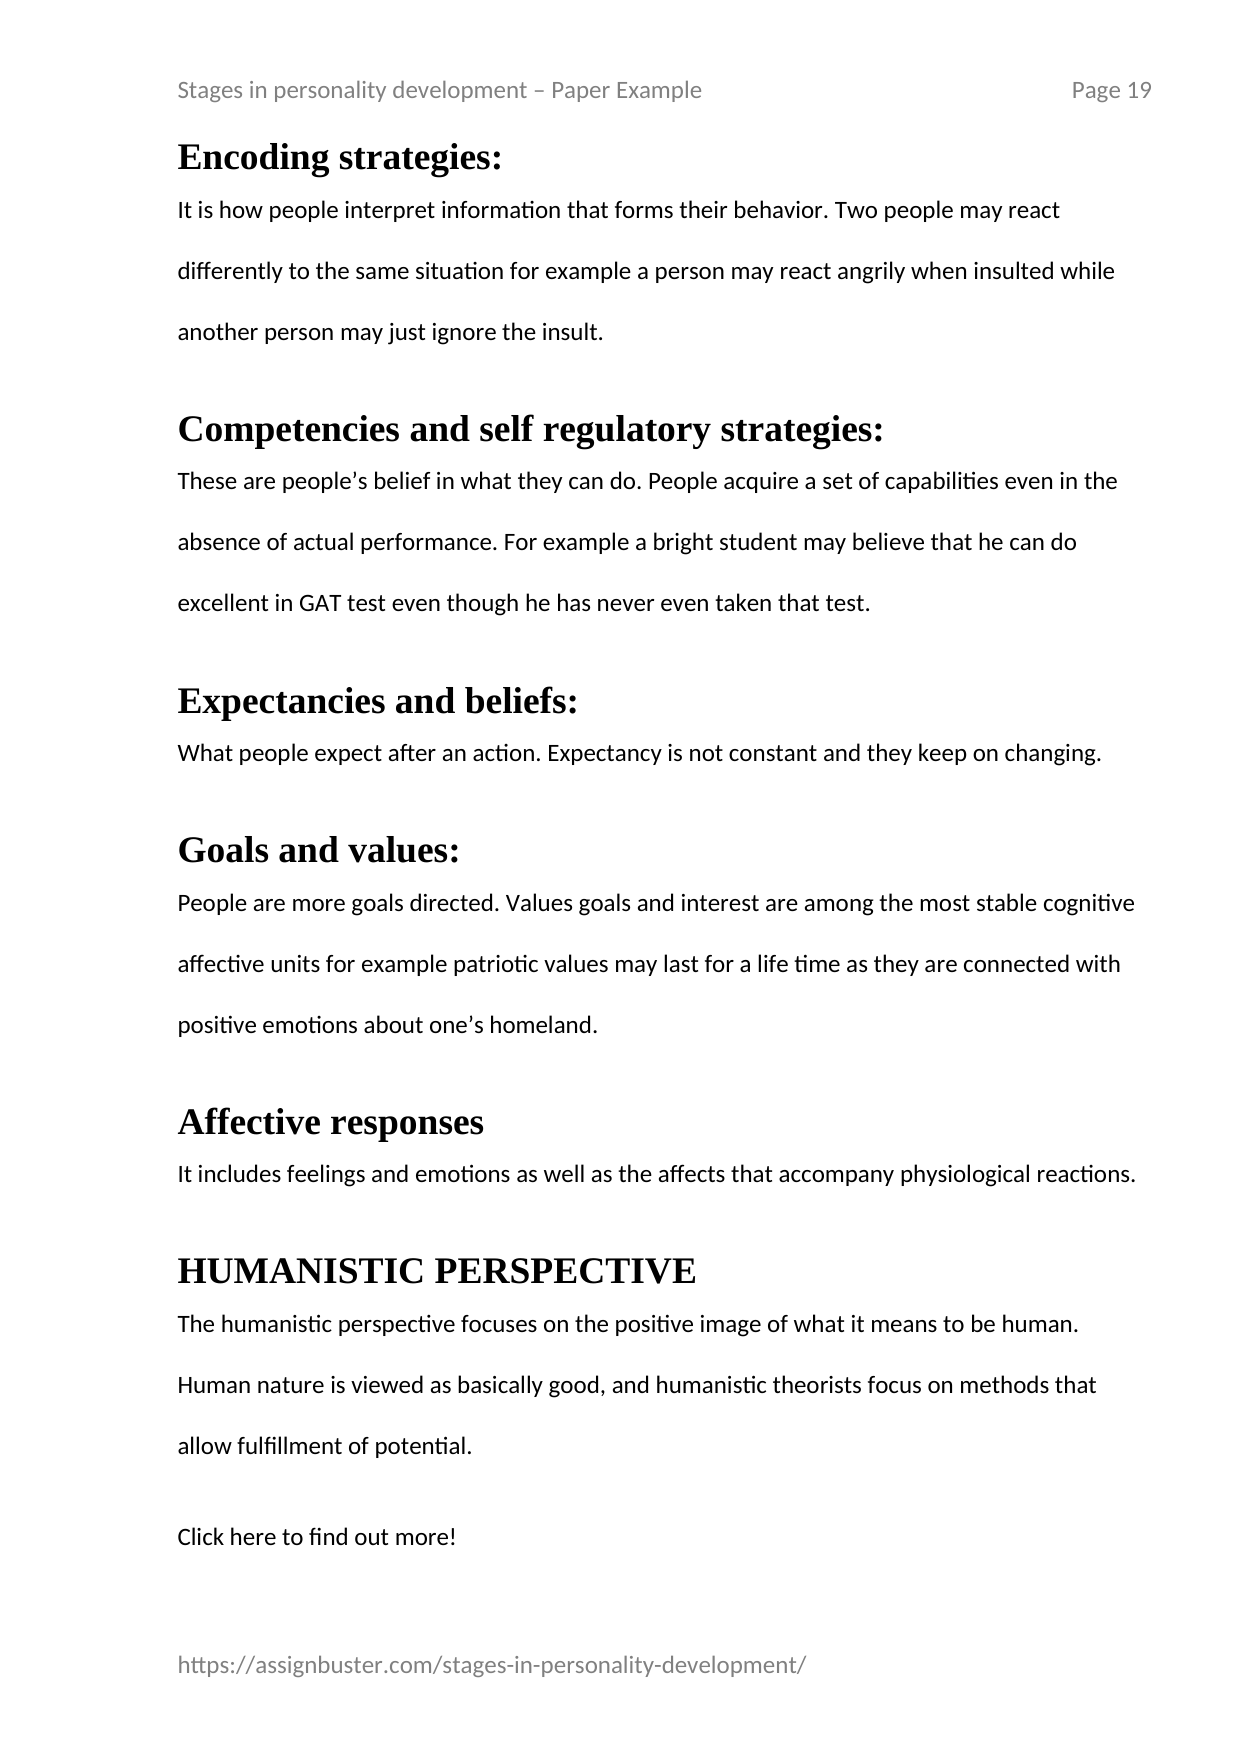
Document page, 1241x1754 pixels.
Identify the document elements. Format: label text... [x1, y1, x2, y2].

subtitle Expectancies and beliefs: [177, 678, 1152, 721]
subtitle Competencies and self regulatory strategies: [177, 406, 1152, 449]
text These are people’s belief in what they can do. People acquire a set of capabilities even in the absence of actual performance. For example a bright student may believe that he can do excellent in GAT test even though he has never even taken that test. [177, 466, 1152, 618]
subtitle HUMANISTIC PERSPECTIVE [177, 1249, 1152, 1292]
subtitle Goals and values: [177, 828, 1152, 871]
text Click here to find out more! [177, 1521, 1152, 1551]
text What people expect after an action. Expectancy is not constant and they keep on changing. [177, 737, 1152, 768]
subtitle Affective responses [177, 1099, 1152, 1142]
subtitle Encoding strategies: [177, 135, 1152, 178]
text People are more goals directed. Values goals and interest are among the most stable cognitive affective units for example patriotic values may last for a life time as they are connected with positive emotions about one’s homeland. [177, 887, 1152, 1039]
text It includes feelings and emotions as well as the affects that accompany physiological reactions. [177, 1158, 1152, 1189]
text It is how people interpret information that forms their behavior. Two people may react differently to the same situation for example a person may react angrily when insulted while another person may just ignore the insult. [177, 194, 1152, 346]
text The humanistic perspective focuses on the positive image of what it means to be human. Human nature is viewed as basically good, and humanistic theorists focus on methods that allow fulfillment of potential. [177, 1308, 1152, 1461]
